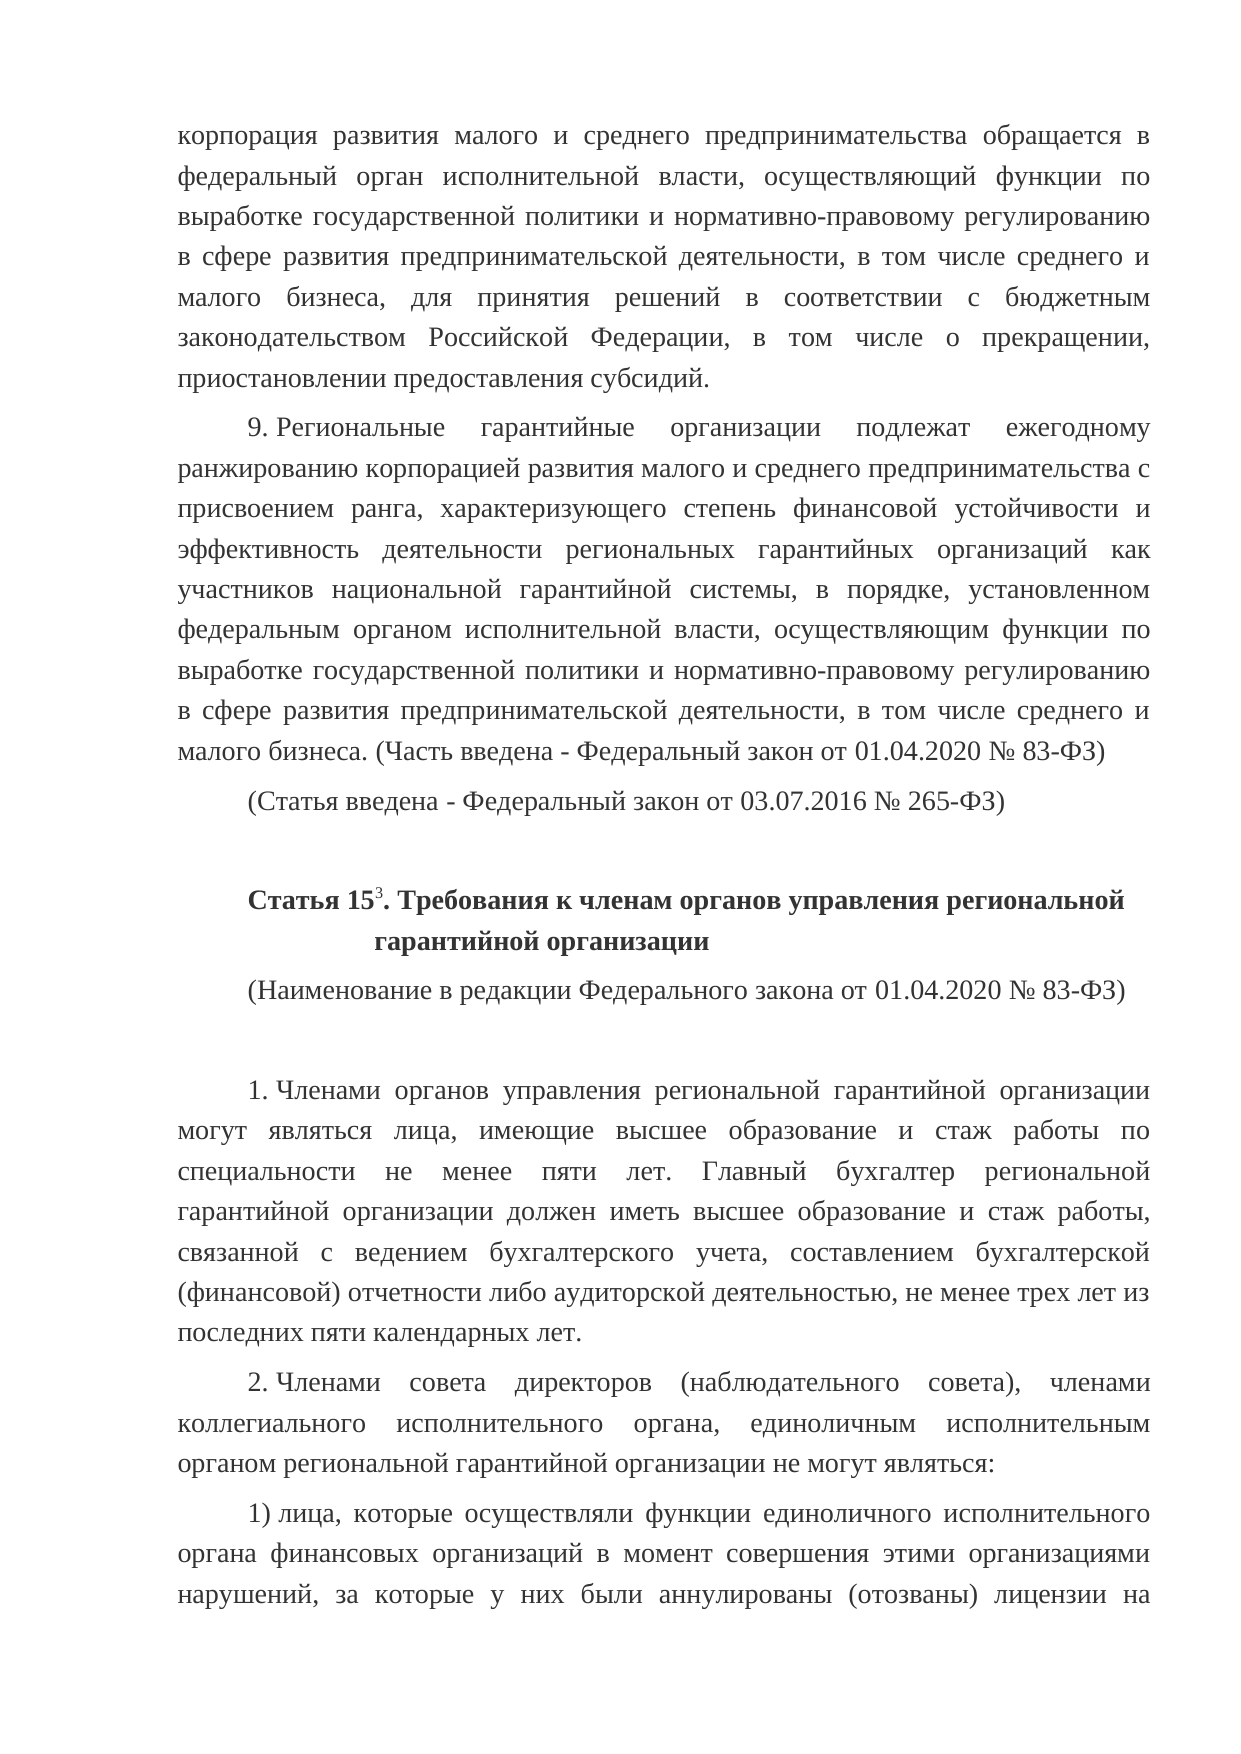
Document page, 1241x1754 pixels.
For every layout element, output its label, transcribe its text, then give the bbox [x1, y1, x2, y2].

text 1. Членами органов управления региональной гарантийной организации могут являться лица, имеющие высшее образование и стаж работы по специальности не менее пяти лет. Главный бухгалтер региональной гарантийной организации должен иметь высшее образование и стаж работы, связанной с ведением бухгалтерского учета, составлением бухгалтерской (финансовой) отчетности либо аудиторской деятельностью, не менее трех лет из последних пяти календарных лет. [177, 1073, 1152, 1348]
text (Статья введена - Федеральный закон от 03.07.2016 № 265-ФЗ) [177, 783, 1152, 816]
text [177, 1496, 1152, 1609]
text 9. Региональные гарантийные организации подлежат ежегодному ранжированию корпорацией развития малого и среднего предпринимательства с присвоением ранга, характеризующего степень финансовой устойчивости и эффективность деятельности региональных гарантийных организаций как участников национальной гарантийной системы, в порядке, установленном федеральным органом исполнительной власти, осуществляющим функции по выработке государственной политики и нормативно-правовому регулированию в сфере развития предпринимательской деятельности, в том числе среднего и малого бизнеса. (Часть введена - Федеральный закон от 01.04.2020 № 83-ФЗ) [177, 410, 1152, 766]
text (Наименование в редакции Федерального закона от 01.04.2020 № 83-ФЗ) [177, 973, 1152, 1006]
text 2. Членами совета директоров (наблюдательного совета), членами коллегиального исполнительного органа, единоличным исполнительным органом региональной гарантийной организации не могут являться: [177, 1365, 1152, 1478]
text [177, 118, 1152, 393]
text Статья 153. Требования к членам органов управления региональной гарантийной организации [247, 883, 1152, 956]
